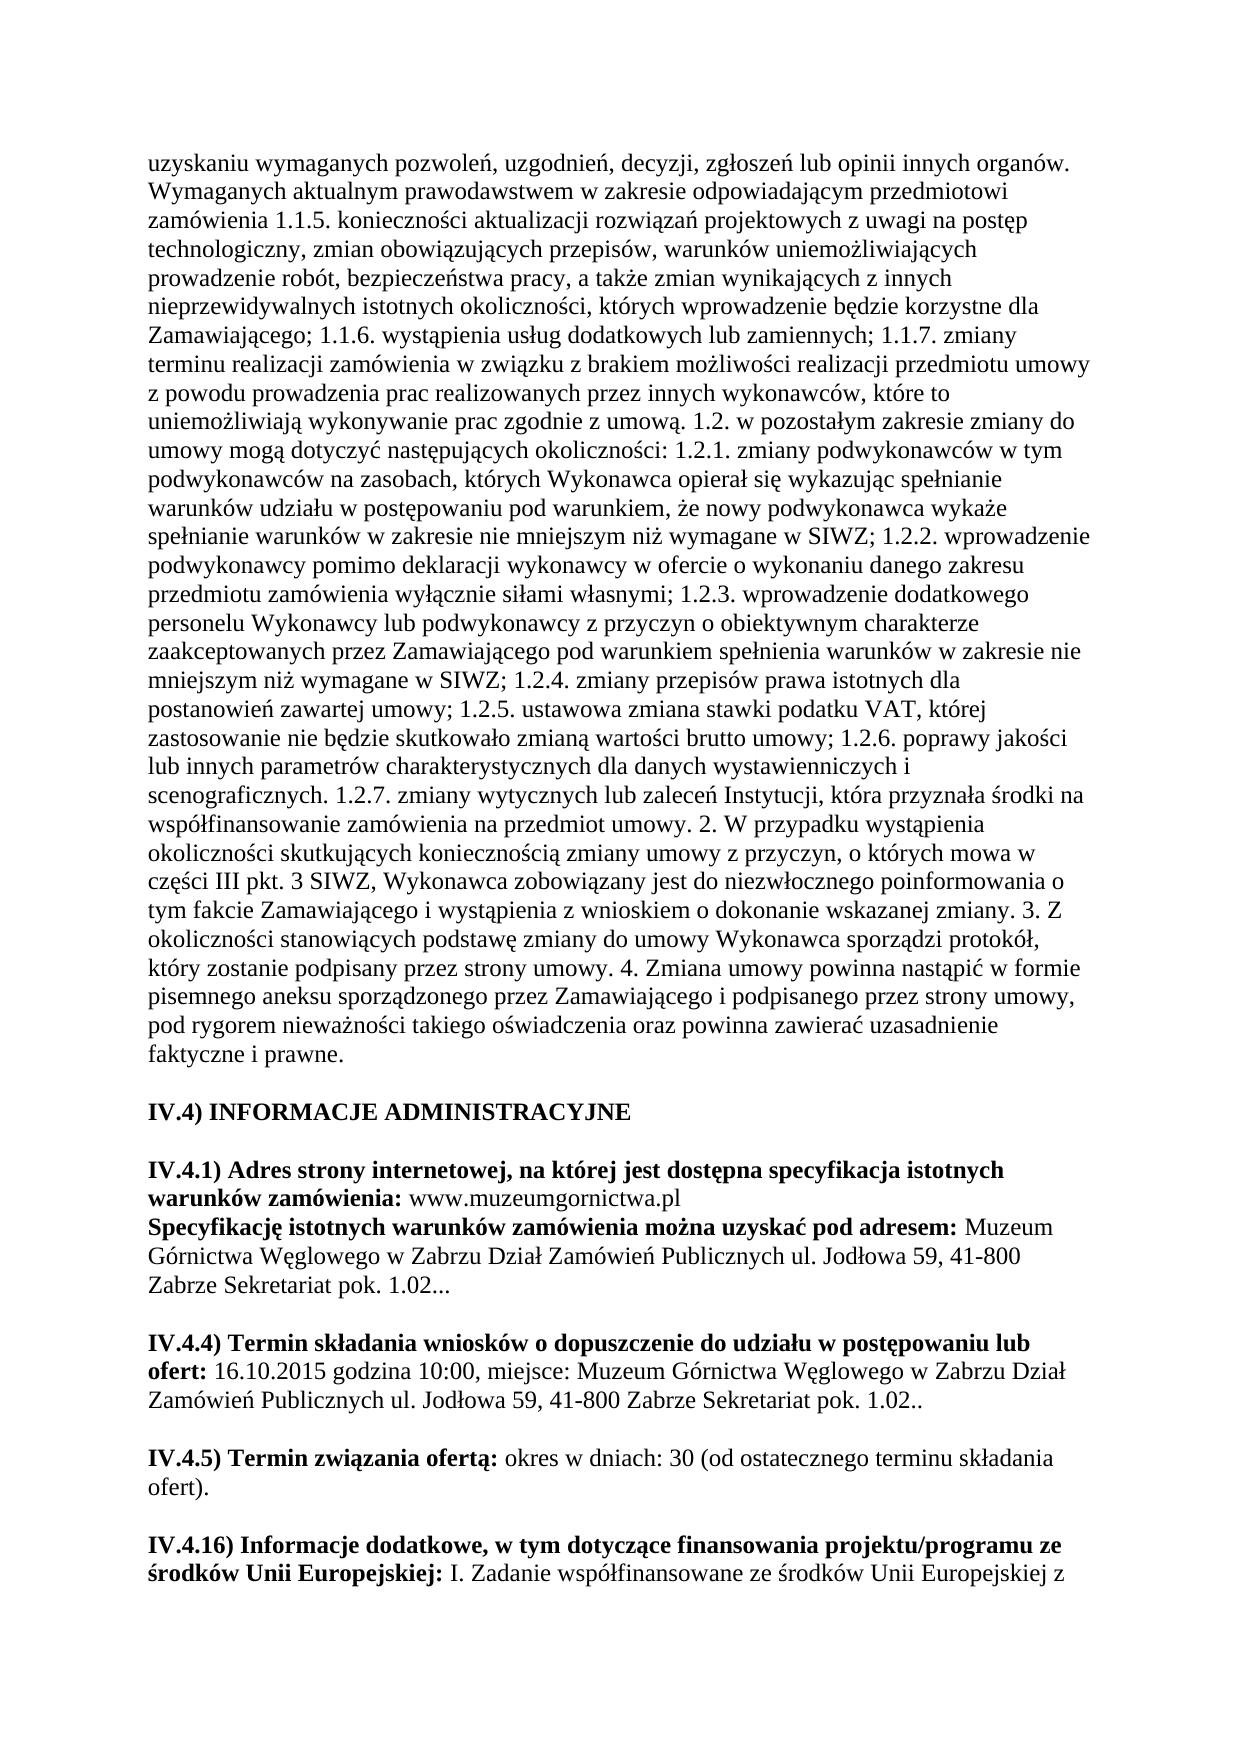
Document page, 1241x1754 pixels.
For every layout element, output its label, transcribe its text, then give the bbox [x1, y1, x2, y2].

text IV.4.1) Adres strony internetowej, na której jest dostępna specyfikacja istotnych warunków zamówienia: www.muzeumgornictwa.pl Specyfikację istotnych warunków zamówienia można uzyskać pod adresem: Muzeum Górnictwa Węglowego w Zabrzu Dział Zamówień Publicznych ul. Jodłowa 59, 41-800 Zabrze Sekretariat pok. 1.02... [148, 1155, 1093, 1298]
text IV.4) INFORMACJE ADMINISTRACYJNE [148, 1097, 1093, 1126]
text IV.4.5) Termin związania ofertą: okres w dniach: 30 (od ostatecznego terminu składania ofert). [148, 1443, 1093, 1501]
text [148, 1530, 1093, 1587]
text IV.4.4) Termin składania wniosków o dopuszczenie do udziału w postępowaniu lub ofert: 16.10.2015 godzina 10:00, miejsce: Muzeum Górnictwa Węglowego w Zabrzu Dział Zamówień Publicznych ul. Jodłowa 59, 41-800 Zabrze Sekretariat pok. 1.02.. [148, 1328, 1093, 1414]
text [148, 148, 1093, 1068]
